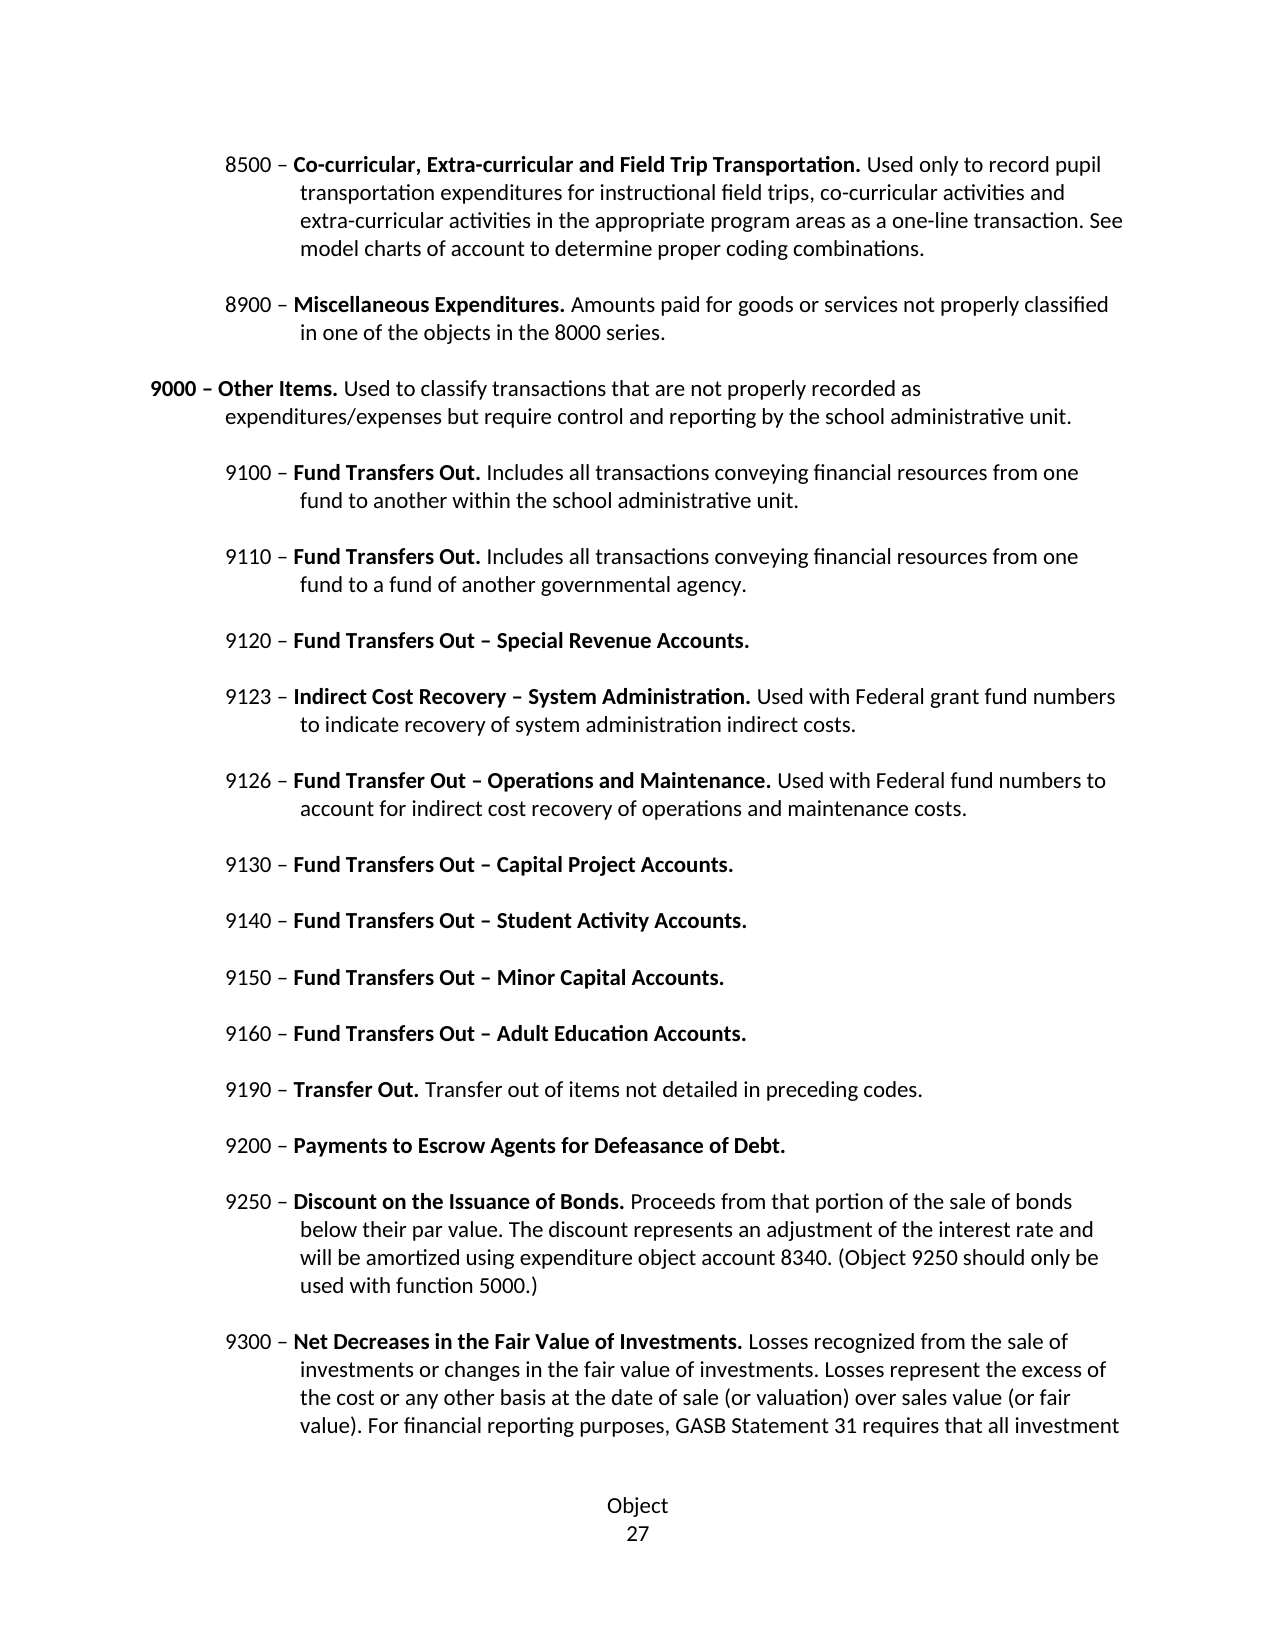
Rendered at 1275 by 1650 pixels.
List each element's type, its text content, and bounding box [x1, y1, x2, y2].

text 9123 – Indirect Cost Recovery – System Administration. Used with Federal grant fund numbers to indicate recovery of system administration indirect costs. [225, 682, 1125, 738]
text 9140 – Fund Transfers Out – Student Activity Accounts. [150, 907, 1125, 934]
text 9126 – Fund Transfer Out – Operations and Maintenance. Used with Federal fund numbers to account for indirect cost recovery of operations and maintenance costs. [225, 766, 1125, 822]
text 9190 – Transfer Out. Transfer out of items not detailed in preceding codes. [150, 1075, 1125, 1103]
text 9110 – Fund Transfers Out. Includes all transactions conveying financial resources from one fund to a fund of another governmental agency. [225, 542, 1125, 598]
text 9000 – Other Items. Used to classify transactions that are not properly recorded as expenditures/expenses but require control and reporting by the school administrative unit. [150, 374, 1125, 430]
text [225, 1327, 1125, 1439]
text 9150 – Fund Transfers Out – Minor Capital Accounts. [150, 963, 1125, 991]
text 9200 – Payments to Escrow Agents for Defeasance of Debt. [150, 1131, 1125, 1159]
text 9100 – Fund Transfers Out. Includes all transactions conveying financial resources from one fund to another within the school administrative unit. [225, 458, 1125, 514]
text 9120 – Fund Transfers Out – Special Revenue Accounts. [150, 626, 1125, 654]
text 8900 – Miscellaneous Expenditures. Amounts paid for goods or services not properly classified in one of the objects in the 8000 series. [225, 290, 1125, 346]
text 9160 – Fund Transfers Out – Adult Education Accounts. [150, 1019, 1125, 1047]
text 9250 – Discount on the Issuance of Bonds. Proceeds from that portion of the sale of bonds below their par value. The discount represents an adjustment of the interest rate and will be amortized using expenditure object account 8340. (Object 9250 should only be used with function 5000.) [225, 1187, 1125, 1299]
text 9130 – Fund Transfers Out – Capital Project Accounts. [150, 851, 1125, 878]
text 8500 – Co-curricular, Extra-curricular and Field Trip Transportation. Used only to record pupil transportation expenditures for instructional field trips, co-curricular activities and extra-curricular activities in the appropriate program areas as a one-line transaction. See model charts of account to determine proper coding combinations. [225, 150, 1125, 262]
